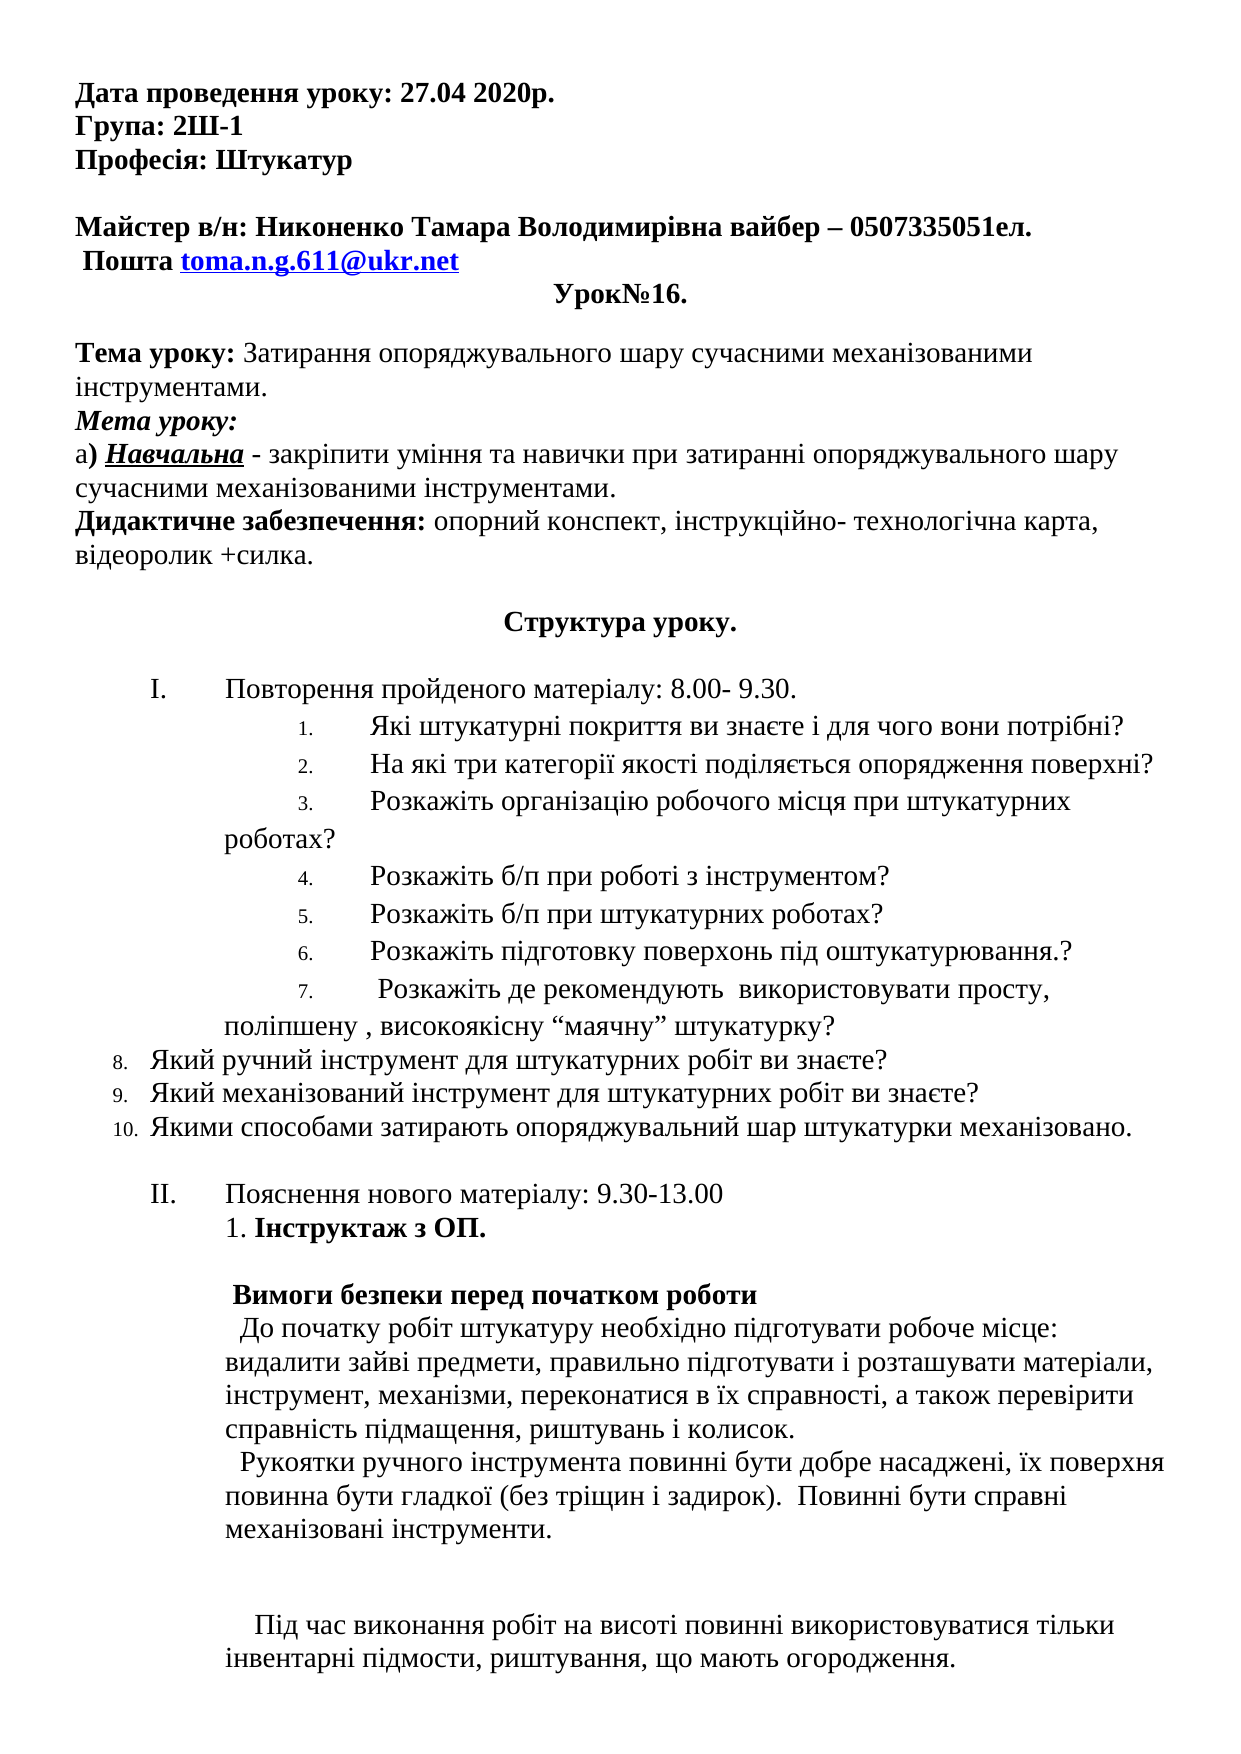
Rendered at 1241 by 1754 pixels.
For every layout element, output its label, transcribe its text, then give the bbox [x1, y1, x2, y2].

text Тема уроку: Затирання опоряджувального шару сучасними механізованими інструментами. [75, 336, 1165, 403]
list Вимоги безпеки перед початком роботи [225, 1277, 1165, 1310]
list Розкажіть б/п при роботі з інструментом? [224, 854, 1165, 892]
text Пошта toma.n.g.611@ukr.net [75, 243, 1165, 276]
list 1. Інструктаж з ОП. [225, 1210, 1165, 1243]
text Дидактичне забезпечення: опорний конспект, інструкційно- технологічна карта, відеоролик +силка. [75, 503, 1165, 570]
text Професія: Штукатур [75, 142, 1165, 176]
list Розкажіть організацію робочого місця при штукатурних роботах? [224, 779, 1165, 854]
list На які три категорії якості поділяється опорядження поверхні? [224, 742, 1165, 779]
list Розкажіть підготовку поверхонь під оштукатурювання.? [224, 929, 1165, 967]
text а) Навчальна - закріпити уміння та навички при затиранні опоряджувального шару сучасними механізованими інструментами. [75, 436, 1165, 503]
list Якими способами затирають опоряджувальний шар штукатурки механізовано. [112, 1109, 1165, 1143]
list Пояснення нового матеріалу: 9.30-13.00 [150, 1176, 1165, 1210]
text Майстер в/н: Никоненко Тамара Володимирівна вайбер – 0507335051ел. [75, 209, 1165, 243]
list Розкажіть де рекомендують використовувати просту, поліпшену , високоякісну “маячну” штукатурку? [224, 967, 1165, 1042]
text Група: 2Ш-1 [75, 108, 1165, 142]
list Який механізований інструмент для штукатурних робіт ви знаєте? [112, 1076, 1165, 1109]
text Мета уроку: [75, 403, 1165, 436]
list До початку робіт штукатуру необхідно підготувати робоче місце: видалити зайві предмети, правильно підготувати і розташувати матеріали, інструмент, механізми, переконатися в їх справності, а також перевірити справність підмащення, риштувань і колисок. Рукоятки ручного інструмента повинні бути добре насаджені, їх поверхня повинна бути гладкої (без тріщин і задирок). Повинні бути справні механізовані інструменти. [225, 1310, 1165, 1545]
text Структура уроку. [75, 604, 1165, 637]
list Під час виконання робіт на висоті повинні використовуватися тільки інвентарні підмости, риштування, що мають огородження. [225, 1607, 1165, 1674]
list Повторення пройденого матеріалу: 8.00- 9.30. [150, 671, 1165, 704]
text Урок№16. [75, 276, 1165, 310]
list Розкажіть б/п при штукатурних роботах? [224, 892, 1165, 929]
list Який ручний інструмент для штукатурних робіт ви знаєте? [112, 1042, 1165, 1076]
text Дата проведення уроку: 27.04 2020р. [75, 75, 1165, 108]
list Які штукатурні покриття ви знаєте і для чого вони потрібні? [224, 704, 1165, 742]
